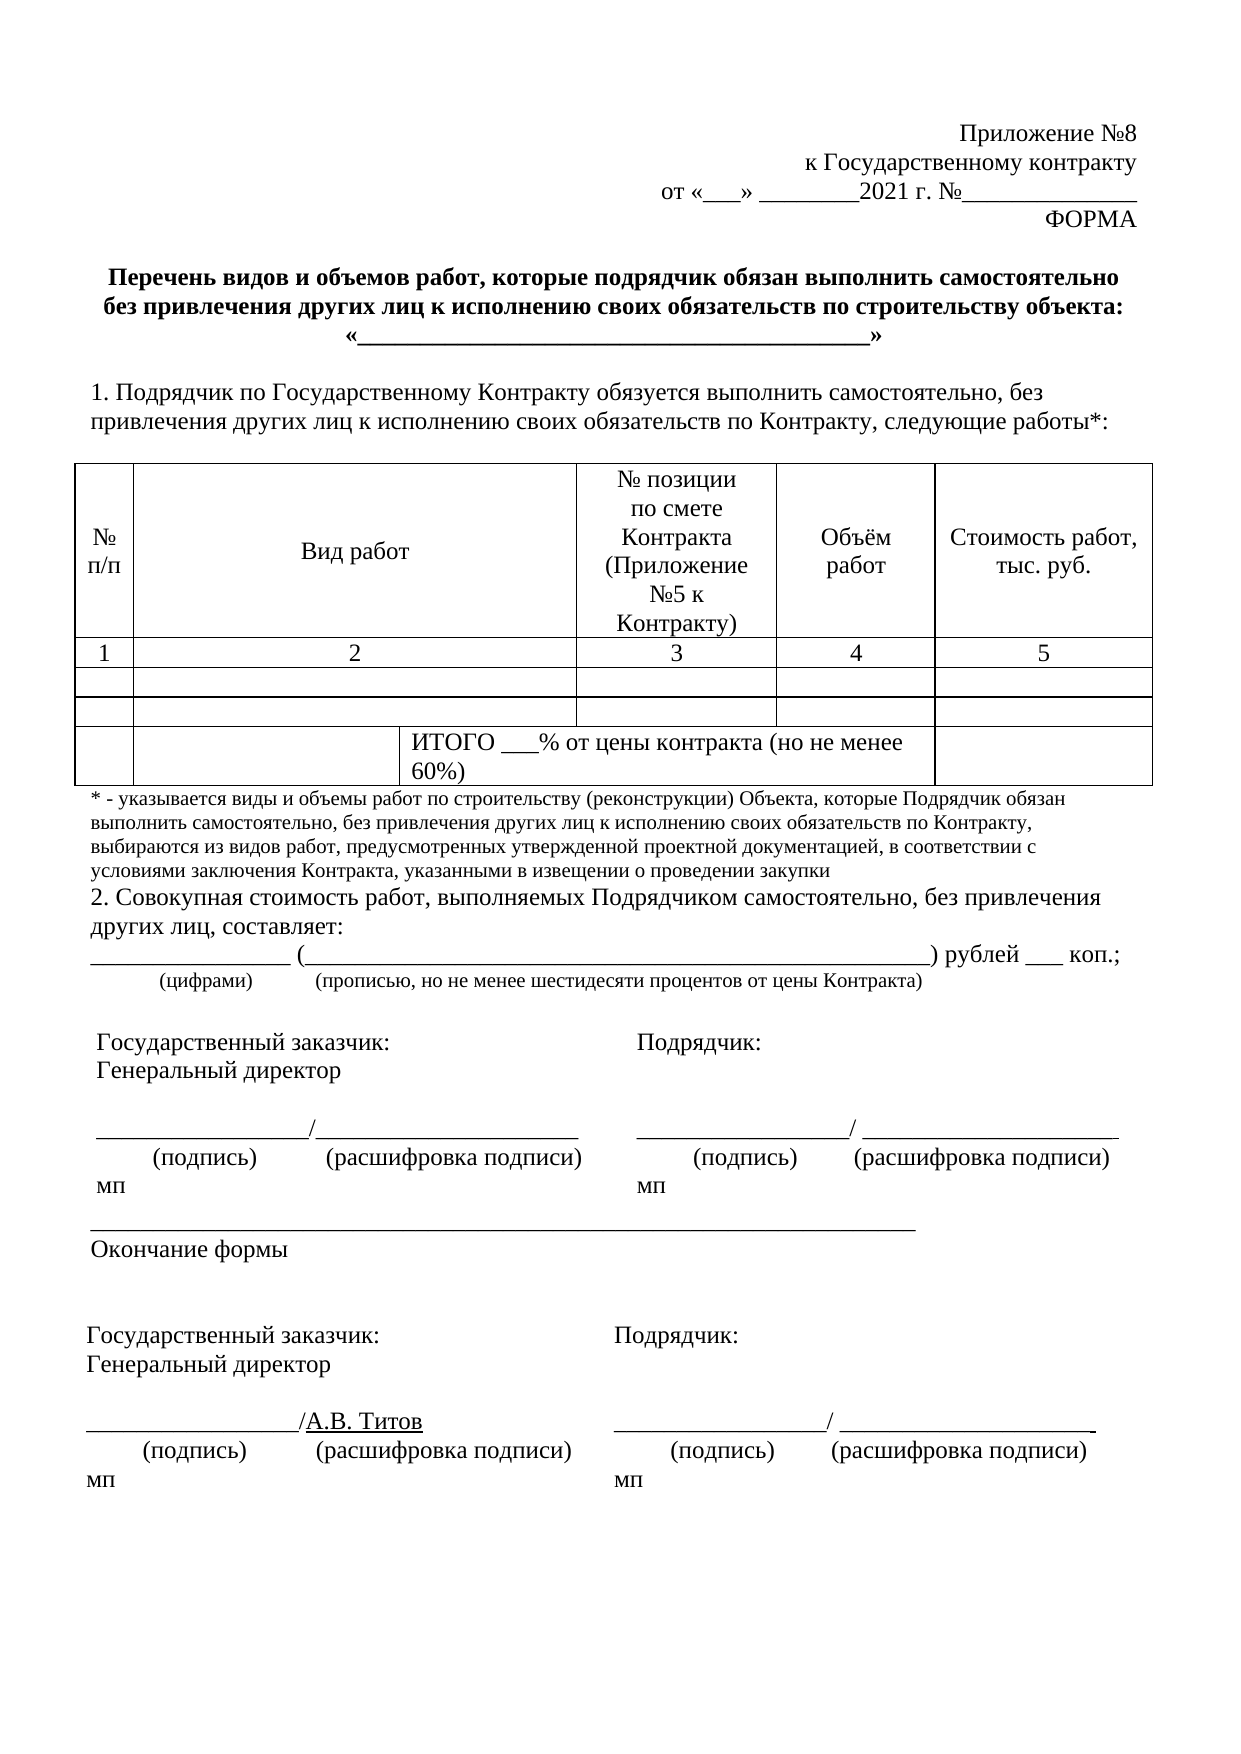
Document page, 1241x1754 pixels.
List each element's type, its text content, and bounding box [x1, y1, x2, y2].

table_cell 1 [76, 638, 133, 667]
text ________________ (__________________________________________________) рублей ___ коп.; [90, 939, 1137, 968]
table_cell [577, 698, 776, 726]
text от «___» ________2021 г. №______________ [90, 176, 1137, 204]
table_cell [76, 698, 133, 726]
table_header Подрядчик: _________________/ ____________________ (подпись) (расшифровка подписи) мп [631, 1021, 1153, 1205]
table_cell [777, 698, 934, 726]
table_cell [134, 698, 576, 726]
table_cell [134, 668, 576, 696]
text «_________________________________________» [90, 319, 1137, 348]
table_header № позиции по смете Контракта (Приложение №5 к Контракту) [577, 464, 776, 637]
table_cell [76, 727, 133, 785]
text * - указывается виды и объемы работ по строительству (реконструкции) Объекта, которые Подрядчик обязан выполнить самостоятельно, без привлечения других лиц к исполнению своих обязательств по Контракту, выбираются из видов работ, предусмотренных утвержденной проектной документацией, в соответствии с условиями заключения Контракта, указанными в извещении о проведении закупки [90, 786, 1137, 882]
table_cell 3 [577, 638, 776, 667]
table_cell [777, 668, 934, 696]
table_cell [134, 727, 399, 785]
table_cell ИТОГО ___% от цены контракта (но не менее 60%) [400, 727, 934, 785]
table_cell [936, 698, 1152, 726]
table_header № п/п [76, 464, 133, 637]
text (цифрами) (прописью, но не менее шестидесяти процентов от цены Контракта) [90, 968, 1137, 992]
table_cell 5 [936, 638, 1152, 667]
table_header Объём работ [777, 464, 934, 637]
text Приложение №8 [90, 118, 1137, 147]
table_header Вид работ [134, 464, 576, 637]
table_cell 2 [134, 638, 576, 667]
table_cell [936, 668, 1152, 696]
text ФОРМА [90, 204, 1137, 233]
text 1. Подрядчик по Государственному Контракту обязуется выполнить самостоятельно, без привлечения других лиц к исполнению своих обязательств по Контракту, следующие работы*: [90, 377, 1137, 434]
text к Государственному контракту [90, 147, 1137, 176]
text 2. Совокупная стоимость работ, выполняемых Подрядчиком самостоятельно, без привлечения других лиц, составляет: [90, 882, 1137, 939]
table_header Государственный заказчик: Генеральный директор _________________/А.В. Титов (подпись) (расшифровка подписи) мп [75, 1320, 603, 1492]
text Окончание формы [90, 1234, 1137, 1262]
text Перечень видов и объемов работ, которые подрядчик обязан выполнить самостоятельно без привлечения других лиц к исполнению своих обязательств по строительству объекта: [90, 262, 1137, 319]
table_cell [76, 668, 133, 696]
table_header Стоимость работ, тыс. руб. [936, 464, 1152, 637]
table_cell [936, 727, 1152, 785]
text __________________________________________________________________ [90, 1205, 1137, 1234]
table_header Государственный заказчик: Генеральный директор _________________/_____________________ (подпись) (расшифровка подписи) мп [90, 1021, 631, 1205]
table_cell [577, 668, 776, 696]
table_cell 4 [777, 638, 934, 667]
table_header Подрядчик: _________________/ ____________________ (подпись) (расшифровка подписи) мп [603, 1320, 1153, 1492]
